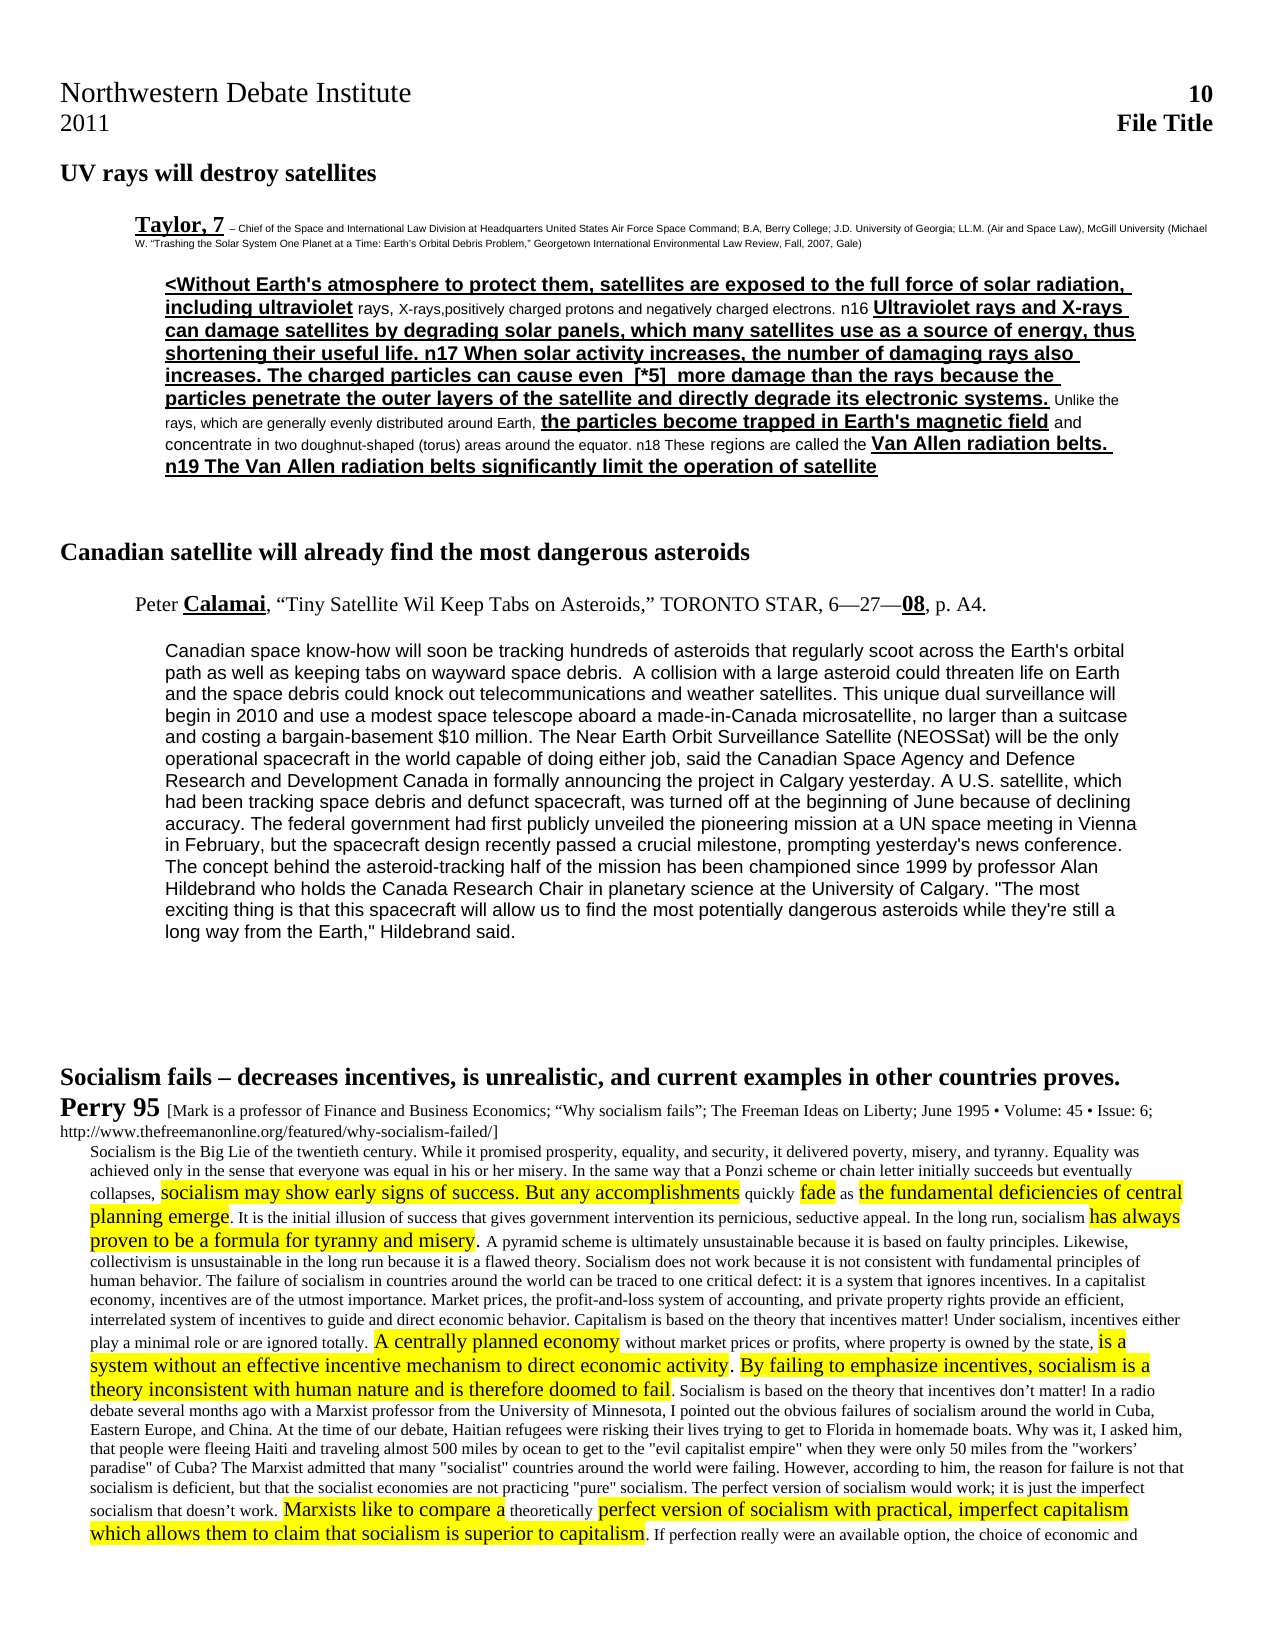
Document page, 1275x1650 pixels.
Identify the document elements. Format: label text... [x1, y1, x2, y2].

text Taylor, 7 – Chief of the Space and International Law Division at Headquarters United States Air Force Space Command; B.A, Berry College; J.D. University of Georgia; LL.M. (Air and Space Law), McGill University (Michael W. “Trashing the Solar System One Planet at a Time: Earth’s Orbital Debris Problem,” Georgetown International Environmental Law Review, Fall, 2007, Gale) [135, 211, 1215, 249]
subtitle Canadian satellite will already find the most dangerous asteroids [60, 537, 1215, 566]
text <Without Earth's atmosphere to protect them, satellites are exposed to the full force of solar radiation, including ultraviolet rays, X-rays,positively charged protons and negatively charged electrons. n16 Ultraviolet rays and X-rays can damage satellites by degrading solar panels, which many satellites use as a source of energy, thus shortening their useful life. n17 When solar activity increases, the number of damaging rays also increases. The charged particles can cause even [*5] more damage than the rays because the particles penetrate the outer layers of the satellite and directly degrade its electronic systems. Unlike the rays, which are generally evenly distributed around Earth, the particles become trapped in Earth's magnetic field and concentrate in two doughnut-shaped (torus) areas around the equator. n18 These regions are called the Van Allen radiation belts. n19 The Van Allen radiation belts significantly limit the operation of satellite [165, 273, 1140, 478]
subtitle UV rays will destroy satellites [60, 158, 1215, 187]
text Perry 95 [Mark is a professor of Finance and Business Economics; “Why socialism fails”; The Freeman Ideas on Liberty; June 1995 • Volume: 45 • Issue: 6; http://www.thefreemanonline.org/featured/why-socialism-failed/] [60, 1091, 1185, 1141]
text Canadian space know-how will soon be tracking hundreds of asteroids that regularly scoot across the Earth's orbital path as well as keeping tabs on wayward space debris. A collision with a large asteroid could threaten life on Earth and the space debris could knock out telecommunications and weather satellites. This unique dual surveillance will begin in 2010 and use a modest space telescope aboard a made-in-Canada microsatellite, no larger than a suitcase and costing a bargain-basement $10 million. The Near Earth Orbit Surveillance Satellite (NEOSSat) will be the only operational spacecraft in the world capable of doing either job, said the Canadian Space Agency and Defence Research and Development Canada in formally announcing the project in Calgary yesterday. A U.S. satellite, which had been tracking space debris and defunct spacecraft, was turned off at the beginning of June because of declining accuracy. The federal government had first publicly unveiled the pioneering mission at a UN space meeting in Vienna in February, but the spacecraft design recently passed a crucial milestone, prompting yesterday's news conference. The concept behind the asteroid-tracking half of the mission has been championed since 1999 by professor Alan Hildebrand who holds the Canada Research Chair in planetary science at the University of Calgary. "The most exciting thing is that this spacecraft will allow us to find the most potentially dangerous asteroids while they're still a long way from the Earth," Hildebrand said. [165, 640, 1140, 942]
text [90, 1141, 1185, 1545]
text Socialism fails – decreases incentives, is unrealistic, and current examples in other countries proves. [60, 1062, 1215, 1091]
text Peter Calamai, “Tiny Satellite Wil Keep Tabs on Asteroids,” TORONTO STAR, 6—27—08, p. A4. [60, 590, 1215, 616]
